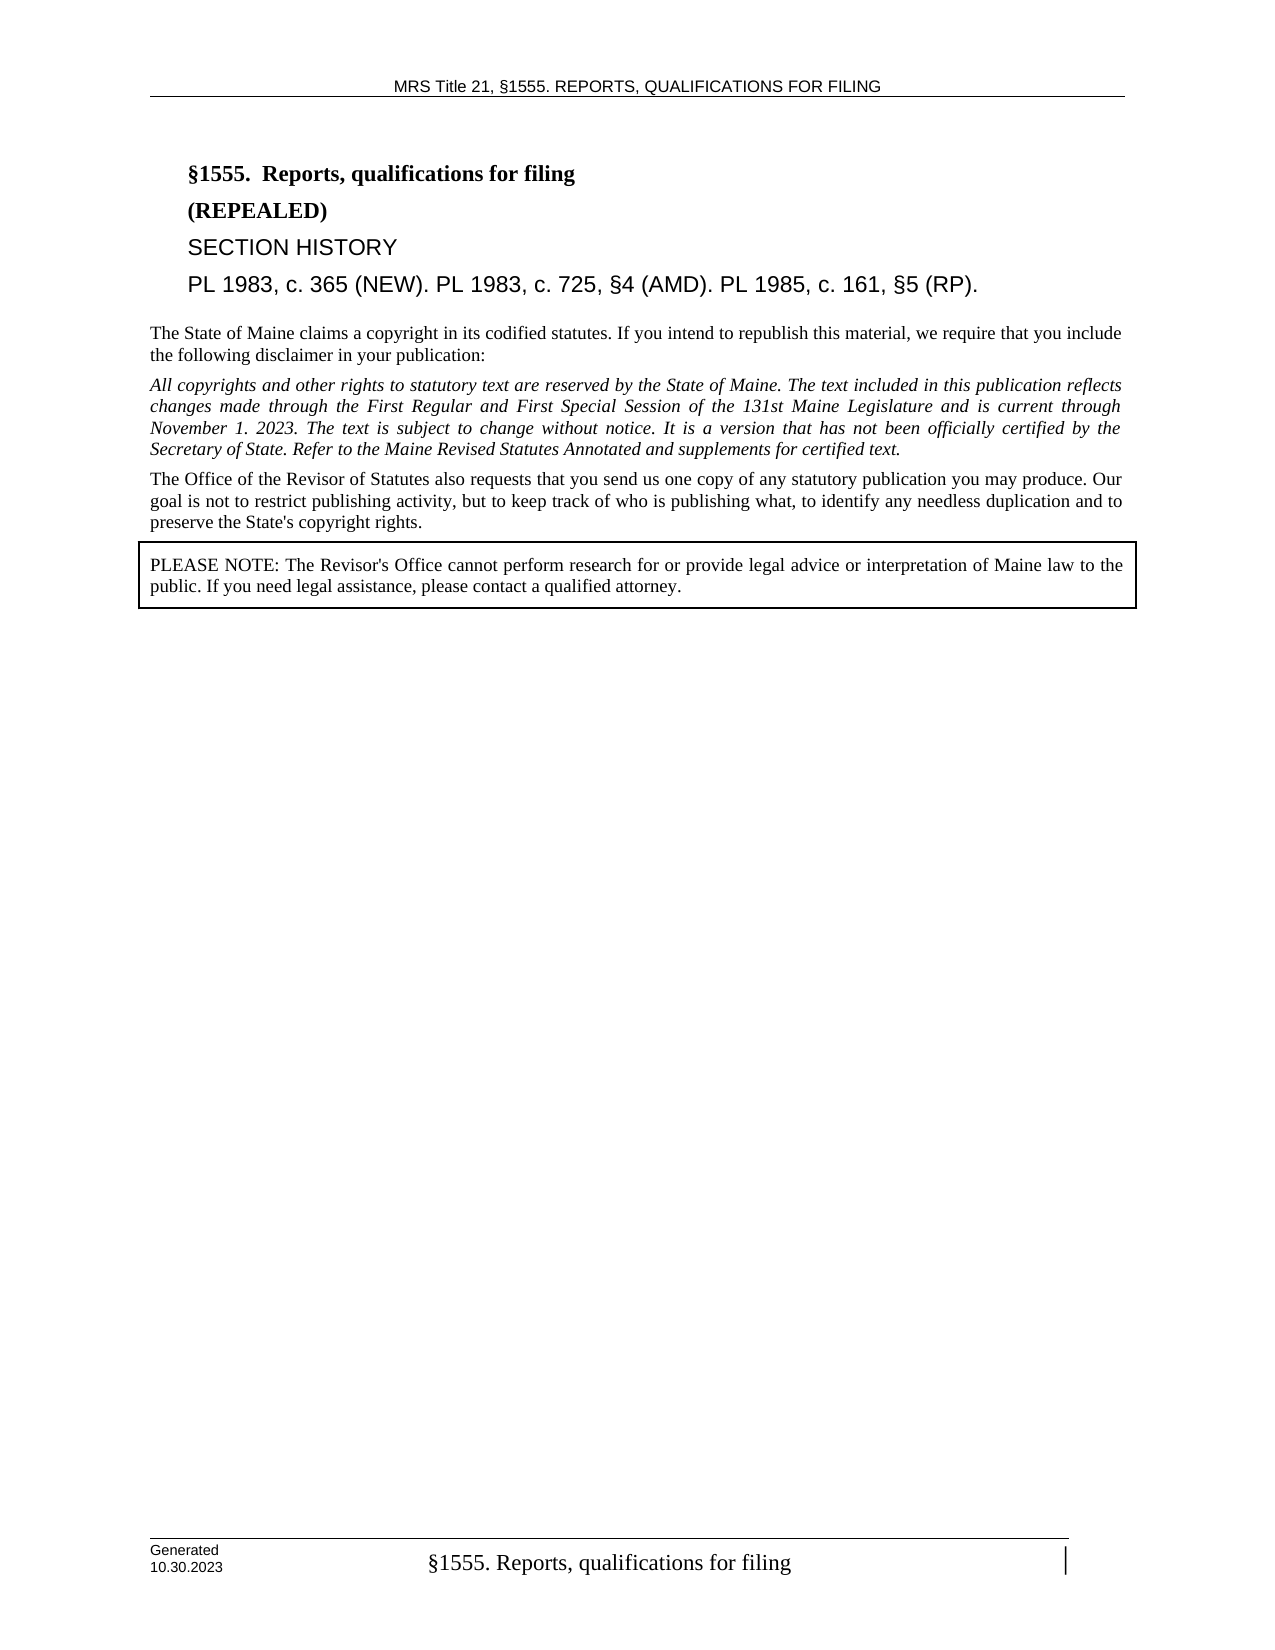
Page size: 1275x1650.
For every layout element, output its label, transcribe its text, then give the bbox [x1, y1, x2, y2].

text (REPEALED) [187, 197, 1125, 223]
text The Office of the Revisor of Statutes also requests that you send us one copy of any statutory publication you may produce. Our goal is not to restrict publishing activity, but to keep track of who is publishing what, to identify any needless duplication and to preserve the State's copyright rights. [150, 468, 1125, 533]
text PL 1983, c. 365 (NEW). PL 1983, c. 725, §4 (AMD). PL 1985, c. 161, §5 (RP). [187, 271, 1125, 297]
text PLEASE NOTE: The Revisor's Office cannot perform research for or provide legal advice or interpretation of Maine law to the public. If you need legal assistance, please contact a qualified attorney. [140, 543, 1135, 607]
text The State of Maine claims a copyright in its codified statutes. If you intend to republish this material, we require that you include the following disclaimer in your publication: [150, 322, 1125, 365]
text §1555. Reports, qualifications for filing [187, 160, 1125, 187]
text All copyrights and other rights to statutory text are reserved by the State of Maine. The text included in this publication reflects changes made through the First Regular and First Special Session of the 131st Maine Legislature and is current through November 1. 2023 . The text is subject to change without notice. It is a version that has not been officially certified by the Secretary of State. Refer to the Maine Revised Statutes Annotated and supplements for certified text. [150, 373, 1125, 460]
text SECTION HISTORY [187, 234, 1125, 260]
